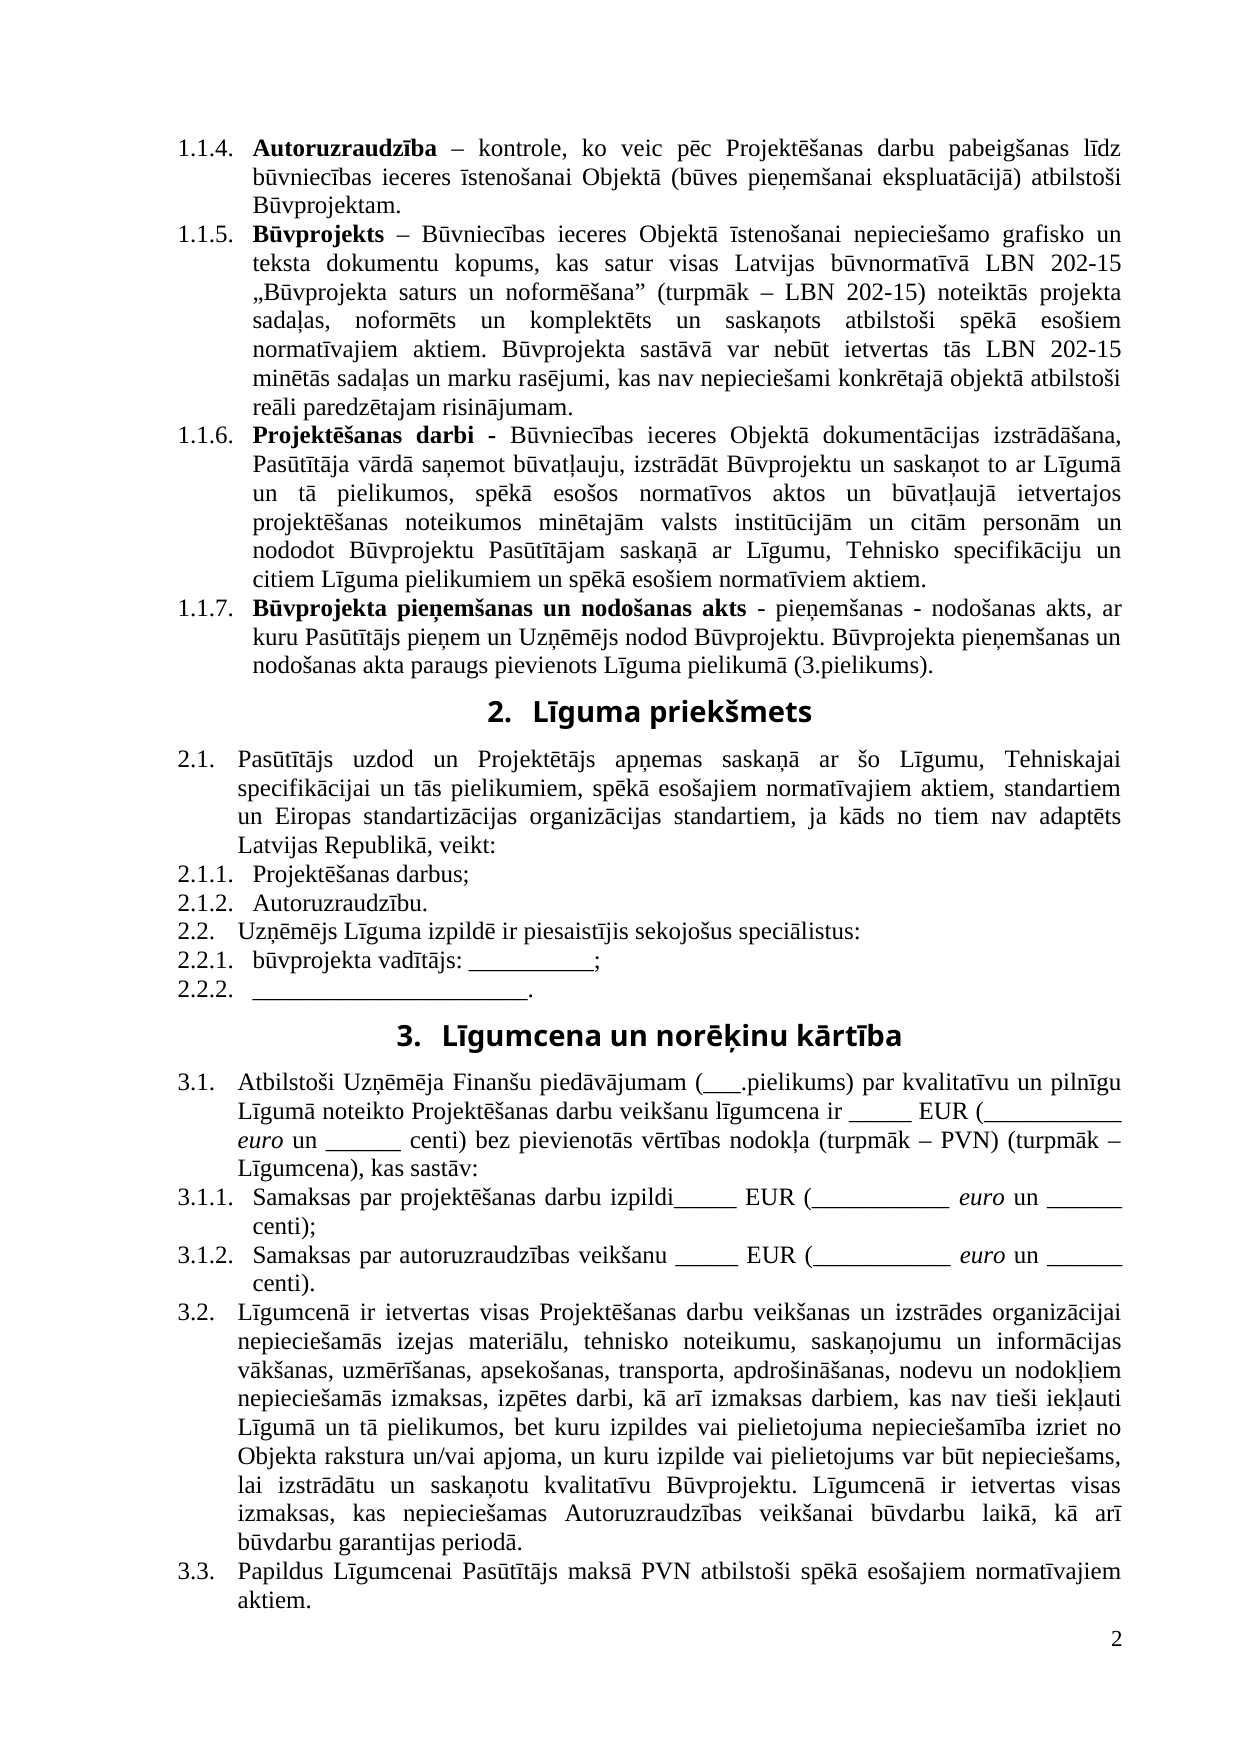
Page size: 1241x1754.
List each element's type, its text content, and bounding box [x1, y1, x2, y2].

subtitle Projektēšanas darbus; [177, 859, 1122, 888]
subtitle Autoruzraudzība – kontrole, ko veic pēc Projektēšanas darbu pabeigšanas līdz būvniecības ieceres īstenošanai Objektā (būves pieņemšanai ekspluatācijā) atbilstoši Būvprojektam. [177, 133, 1122, 219]
subtitle Autoruzraudzību. [177, 888, 1122, 916]
subtitle Līguma priekšmets [177, 692, 1122, 731]
subtitle Samaksas par projektēšanas darbu izpildi_____ EUR (___________ euro un ______ centi); [177, 1182, 1122, 1240]
subtitle Pasūtītājs uzdod un Projektētājs apņemas saskaņā ar šo Līgumu, Tehniskajai specifikācijai un tās pielikumiem, spēkā esošajiem normatīvajiem aktiem, standartiem un Eiropas standartizācijas organizācijas standartiem, ja kāds no tiem nav adaptēts Latvijas Republikā, veikt: [177, 744, 1122, 859]
subtitle Projektēšanas darbi - Būvniecības ieceres Objektā dokumentācijas izstrādāšana, Pasūtītāja vārdā saņemot būvatļauju, izstrādāt Būvprojektu un saskaņot to ar Līgumā un tā pielikumos, spēkā esošos normatīvos aktos un būvatļaujā ietvertajos projektēšanas noteikumos minētajām valsts institūcijām un citām personām un nododot Būvprojektu Pasūtītājam saskaņā ar Līgumu, Tehnisko specifikāciju un citiem Līguma pielikumiem un spēkā esošiem normatīviem aktiem. [177, 420, 1122, 593]
subtitle ______________________. [177, 974, 1122, 1003]
subtitle Papildus Līgumcenai Pasūtītājs maksā PVN atbilstoši spēkā esošajiem normatīvajiem aktiem. [177, 1556, 1122, 1613]
subtitle Līgumcena un norēķinu kārtība [177, 1015, 1122, 1055]
subtitle Līgumcenā ir ietvertas visas Projektēšanas darbu veikšanas un izstrādes organizācijai nepieciešamās izejas materiālu, tehnisko noteikumu, saskaņojumu un informācijas vākšanas, uzmērīšanas, apsekošanas, transporta, apdrošināšanas, nodevu un nodokļiem nepieciešamās izmaksas, izpētes darbi, kā arī izmaksas darbiem, kas nav tieši iekļauti Līgumā un tā pielikumos, bet kuru izpildes vai pielietojuma nepieciešamība izriet no Objekta rakstura un/vai apjoma, un kuru izpilde vai pielietojums var būt nepieciešams, lai izstrādātu un saskaņotu kvalitatīvu Būvprojektu. Līgumcenā ir ietvertas visas izmaksas, kas nepieciešamas Autoruzraudzības veikšanai būvdarbu laikā, kā arī būvdarbu garantijas periodā. [177, 1297, 1122, 1556]
subtitle Atbilstoši Uzņēmēja Finanšu piedāvājumam (___.pielikums) par kvalitatīvu un pilnīgu Līgumā noteikto Projektēšanas darbu veikšanu līgumcena ir _____ EUR (___________ euro un ______ centi) bez pievienotās vērtības nodokļa (turpmāk – PVN) (turpmāk – Līgumcena), kas sastāv: [177, 1067, 1122, 1182]
subtitle Samaksas par autoruzraudzības veikšanu _____ EUR (___________ euro un ______ centi). [177, 1240, 1122, 1297]
subtitle Uzņēmējs Līguma izpildē ir piesaistījis sekojošus speciālistus: [177, 916, 1122, 945]
subtitle būvprojekta vadītājs: __________; [177, 945, 1122, 974]
subtitle Būvprojekts – Būvniecības ieceres Objektā īstenošanai nepieciešamo grafisko un teksta dokumentu kopums, kas satur visas Latvijas būvnormatīvā LBN 202-15 „Būvprojekta saturs un noformēšana” (turpmāk – LBN 202-15) noteiktās projekta sadaļas, noformēts un komplektēts un saskaņots atbilstoši spēkā esošiem normatīvajiem aktiem. Būvprojekta sastāvā var nebūt ietvertas tās LBN 202-15 minētās sadaļas un marku rasējumi, kas nav nepieciešami konkrētajā objektā atbilstoši reāli paredzētajam risinājumam. [177, 219, 1122, 420]
subtitle Būvprojekta pieņemšanas un nodošanas akts - pieņemšanas - nodošanas akts, ar kuru Pasūtītājs pieņem un Uzņēmējs nodod Būvprojektu. Būvprojekta pieņemšanas un nodošanas akta paraugs pievienots Līguma pielikumā (3.pielikums). [177, 593, 1122, 679]
